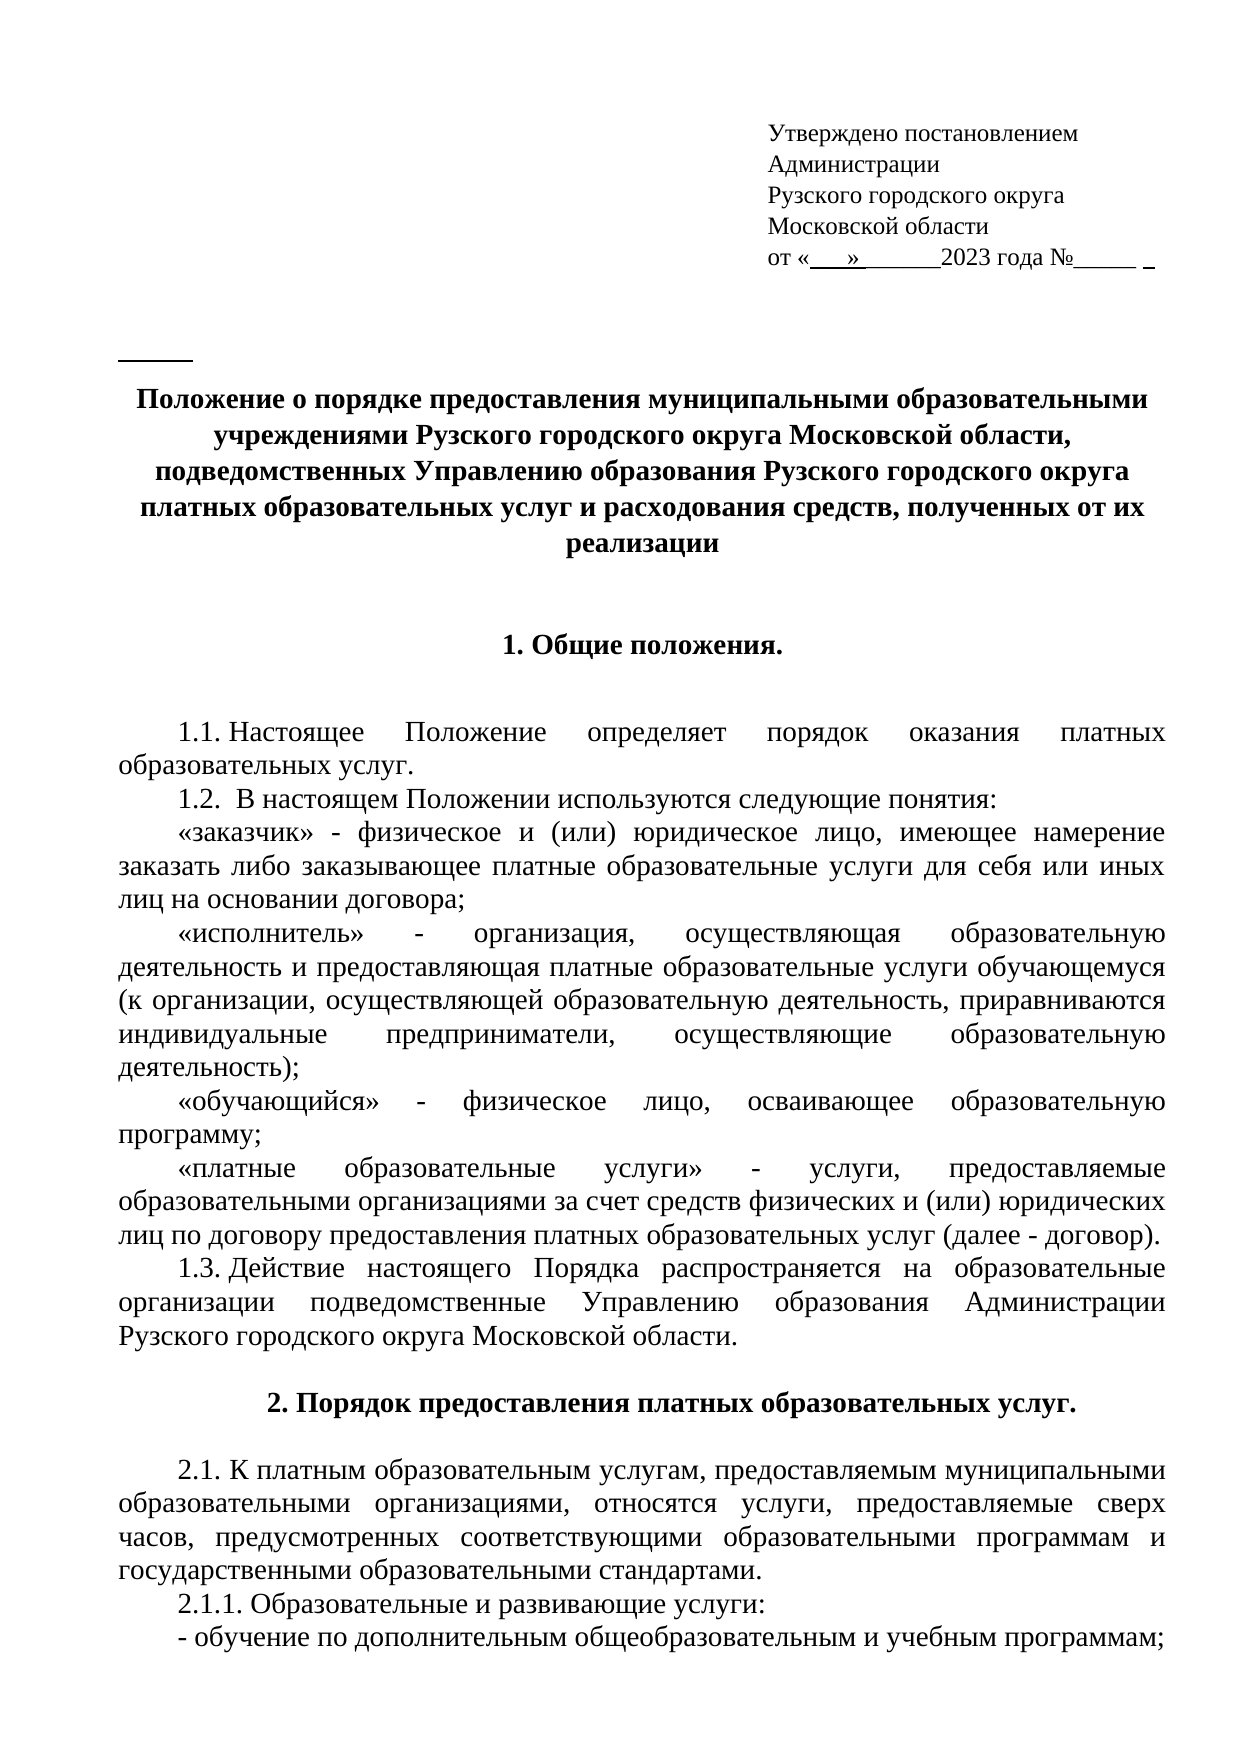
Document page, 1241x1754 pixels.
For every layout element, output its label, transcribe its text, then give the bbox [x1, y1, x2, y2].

text 1. Общие положения. [118, 627, 1167, 661]
text 2.1.1. Образовательные и развивающие услуги: [118, 1586, 1166, 1619]
text 1.2. В настоящем Положении используются следующие понятия: [118, 781, 1166, 814]
text Утверждено постановлением Администрации [767, 118, 1152, 178]
text «платные образовательные услуги» - услуги, предоставляемые образовательными организациями за счет средств физических и (или) юридических лиц по договору предоставления платных образовательных услуг (далее - договор). [118, 1150, 1166, 1251]
text Положение о порядке предоставления муниципальными образовательными учреждениями Рузского городского округа Московской области, подведомственных Управлению образования Рузского городского округа платных образовательных услуг и расходования средств, полученных от их реализации [118, 381, 1167, 559]
text 1.3. Действие настоящего Порядка распространяется на образовательные организации подведомственные Управлению образования Администрации Рузского городского округа Московской области. [118, 1251, 1166, 1351]
text «исполнитель» - организация, осуществляющая образовательную деятельность и предоставляющая платные образовательные услуги обучающемуся (к организации, осуществляющей образовательную деятельность, приравниваются индивидуальные предприниматели, осуществляющие образовательную деятельность); [118, 915, 1166, 1083]
text от « _ » ______2023 года №_____ [767, 242, 1166, 271]
text 2. Порядок предоставления платных образовательных услуг. [118, 1385, 1166, 1418]
text Рузского городского округа [767, 180, 1152, 209]
text 2.1. К платным образовательным услугам, предоставляемым муниципальными образовательными организациями, относятся услуги, предоставляемые сверх часов, предусмотренных соответствующими образовательными программам и государственными образовательными стандартами. [118, 1452, 1166, 1586]
text «обучающийся» - физическое лицо, осваивающее образовательную программу; [118, 1083, 1166, 1150]
text - обучение по дополнительным общеобразовательным и учебным программам; [118, 1619, 1166, 1653]
text Московской области [767, 211, 1152, 240]
text 1.1. Настоящее Положение определяет порядок оказания платных образовательных услуг. [118, 714, 1166, 781]
text «заказчик» - физическое и (или) юридическое лицо, имеющее намерение заказать либо заказывающее платные образовательные услуги для себя или иных лиц на основании договора; [118, 814, 1166, 915]
